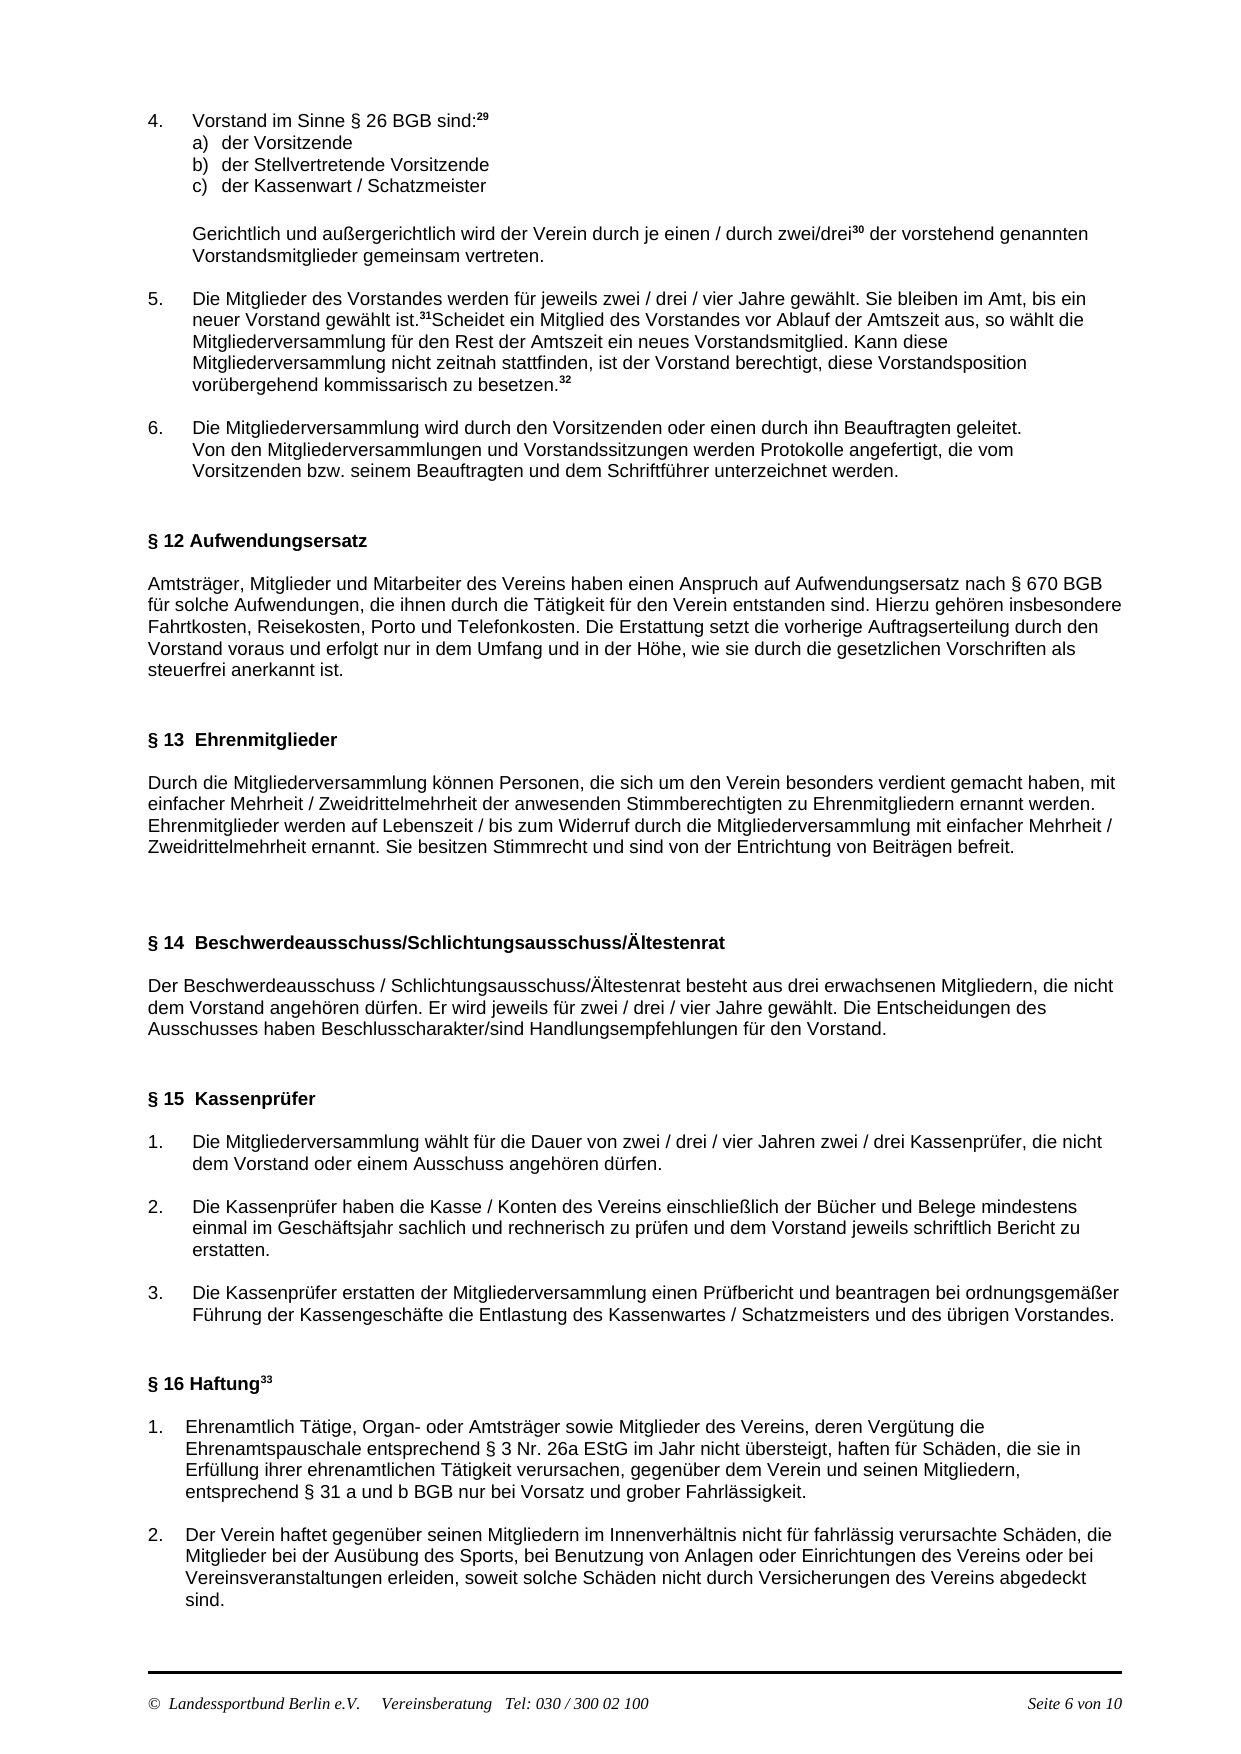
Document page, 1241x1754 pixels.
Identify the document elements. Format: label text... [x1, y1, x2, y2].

text 1. Die Mitgliederversammlung wählt für die Dauer von zwei / drei / vier Jahren zwei / drei Kassenprüfer, die nicht dem Vorstand oder einem Ausschuss angehören dürfen. [148, 1131, 1122, 1174]
text 5. Die Mitglieder des Vorstandes werden für jeweils zwei / drei / vier Jahre gewählt. Sie bleiben im Amt, bis ein neuer Vorstand gewählt ist.Scheidet ein Mitglied des Vorstandes vor Ablauf der Amtszeit aus, so wählt die Mitgliederversammlung für den Rest der Amtszeit ein neues Vorstandsmitglied. Kann diese Mitgliederversammlung nicht zeitnah stattfinden, ist der Vorstand berechtigt, diese Vorstandsposition vorübergehend kommissarisch zu besetzen. [148, 287, 1122, 395]
text § 14 Beschwerdeausschuss/Schlichtungsausschuss/Ältestenrat [148, 932, 1122, 953]
text § 13 Ehrenmitglieder [148, 728, 1122, 750]
text Der Beschwerdeausschuss / Schlichtungsausschuss/Ältestenrat besteht aus drei erwachsenen Mitgliedern, die nicht dem Vorstand angehören dürfen. Er wird jeweils für zwei / drei / vier Jahre gewählt. Die Entscheidungen des Ausschusses haben Beschlusscharakter/sind Handlungsempfehlungen für den Vorstand. [148, 975, 1122, 1040]
list Der Verein haftet gegenüber seinen Mitgliedern im Innenverhältnis nicht für fahrlässig verursachte Schäden, die Mitglieder bei der Ausübung des Sports, bei Benutzung von Anlagen oder Einrichtungen des Vereins oder bei Vereinsveranstaltungen erleiden, soweit solche Schäden nicht durch Versicherungen des Vereins abgedeckt sind. [148, 1524, 1122, 1610]
text Von den Mitgliederversammlungen und Vorstandssitzungen werden Protokolle angefertigt, die vom Vorsitzenden bzw. seinem Beauftragten und dem Schriftführer unterzeichnet werden. [148, 438, 1122, 482]
text c) der Kassenwart / Schatzmeister [148, 175, 1122, 196]
text Gerichtlich und außergerichtlich wird der Verein durch je einen / durch zwei/drei der vorstehend genannten Vorstandsmitglieder gemeinsam vertreten. [148, 223, 1122, 266]
text § 16 Haftung [148, 1373, 1122, 1394]
text 6. Die Mitgliederversammlung wird durch den Vorsitzenden oder einen durch ihn Beauftragten geleitet. [148, 417, 1122, 438]
text Amtsträger, Mitglieder und Mitarbeiter des Vereins haben einen Anspruch auf Aufwendungsersatz nach § 670 BGB für solche Aufwendungen, die ihnen durch die Tätigkeit für den Verein entstanden sind. Hierzu gehören insbesondere Fahrtkosten, Reisekosten, Porto und Telefonkosten. Die Erstattung setzt die vorherige Auftragserteilung durch den Vorstand voraus und erfolgt nur in dem Umfang und in der Höhe, wie sie durch die gesetzlichen Vorschriften als steuerfrei anerkannt ist. [148, 573, 1122, 680]
text a) der Vorsitzende [148, 132, 1122, 153]
text Durch die Mitgliederversammlung können Personen, die sich um den Verein besonders verdient gemacht haben, mit einfacher Mehrheit / Zweidrittelmehrheit der anwesenden Stimmberechtigten zu Ehrenmitgliedern ernannt werden. Ehrenmitglieder werden auf Lebenszeit / bis zum Widerruf durch die Mitgliederversammlung mit einfacher Mehrheit / Zweidrittelmehrheit ernannt. Sie besitzen Stimmrecht und sind von der Entrichtung von Beiträgen befreit. [148, 771, 1122, 858]
text 2. Die Kassenprüfer haben die Kasse / Konten des Vereins einschließlich der Bücher und Belege mindestens einmal im Geschäftsjahr sachlich und rechnerisch zu prüfen und dem Vorstand jeweils schriftlich Bericht zu erstatten. [148, 1196, 1122, 1260]
text 3. Die Kassenprüfer erstatten der Mitgliederversammlung einen Prüfbericht und beantragen bei ordnungsgemäßer Führung der Kassengeschäfte die Entlastung des Kassenwartes / Schatzmeisters und des übrigen Vorstandes. [148, 1282, 1122, 1325]
text b) der Stellvertretende Vorsitzende [148, 153, 1122, 175]
text § 15 Kassenprüfer [148, 1088, 1122, 1109]
text § 12 Aufwendungsersatz [148, 529, 1122, 551]
list Ehrenamtlich Tätige, Organ- oder Amtsträger sowie Mitglieder des Vereins, deren Vergütung die Ehrenamtspauschale entsprechend § 3 Nr. 26a EStG im Jahr nicht übersteigt, haften für Schäden, die sie in Erfüllung ihrer ehrenamtlichen Tätigkeit verursachen, gegenüber dem Verein und seinen Mitgliedern, entsprechend § 31 a und b BGB nur bei Vorsatz und grober Fahrlässigkeit. [148, 1416, 1122, 1502]
text 4. Vorstand im Sinne § 26 BGB sind: [148, 110, 1122, 132]
